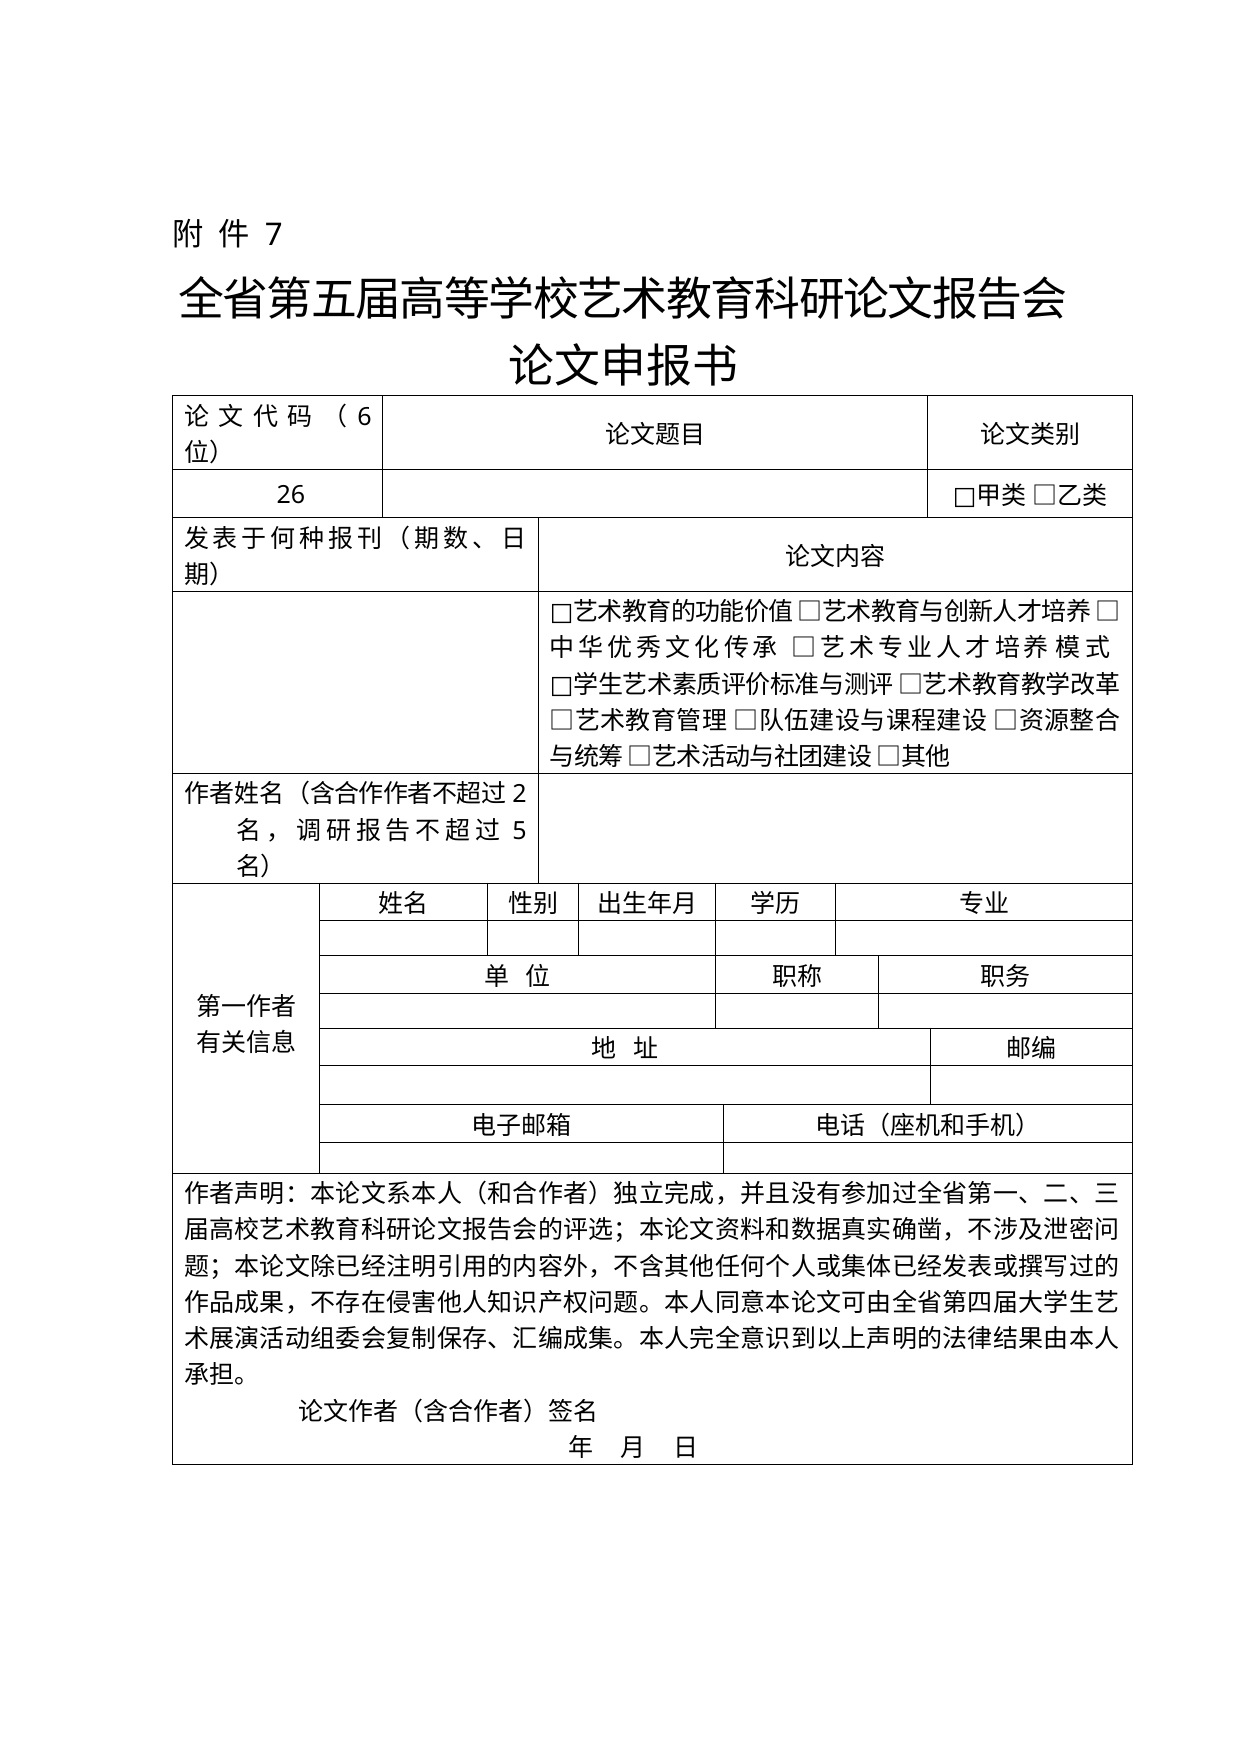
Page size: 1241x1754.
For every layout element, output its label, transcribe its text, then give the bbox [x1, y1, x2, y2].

table_cell □甲类 □乙类 [928, 470, 1132, 517]
table_cell 论文内容 [539, 518, 1132, 591]
table_header 论文题目 [383, 396, 927, 469]
table_cell 学历 [716, 884, 835, 920]
table_cell 姓名 [320, 884, 487, 920]
table_cell 作者姓名（含合作作者不超过2名，调研报告不超过5名） [173, 774, 538, 883]
table_cell 电子邮箱 [320, 1105, 723, 1142]
table_cell 电话（座机和手机） [724, 1105, 1132, 1142]
table_cell [879, 994, 1132, 1027]
table_cell [724, 1143, 1132, 1172]
table_cell 作者声明：本论文系本人（和合作者）独立完成，并且没有参加过全省第一、二、三届高校艺术教育科研论文报告会的评选；本论文资料和数据真实确凿，不涉及泄密问题；本论文除已经注明引用的内容外，不含其他任何个人或集体已经发表或撰写过的作品成果，不存在侵害他人知识产权问题。本人同意本论文可由全省第四届大学生艺术展演活动组委会复制保存、汇编成集。本人完全意识到以上声明的法律结果由本人承担。 论文作者（含合作者）签名 年 月 日 [173, 1174, 1132, 1463]
text 论文申报书 [172, 329, 1074, 395]
table_cell 邮编 [931, 1029, 1132, 1065]
text 附件7 [172, 201, 1074, 262]
table_cell [931, 1066, 1132, 1104]
table_cell [579, 921, 715, 955]
table_cell [716, 921, 835, 955]
table_cell 专业 [836, 884, 1132, 920]
table_cell 单 位 [320, 956, 715, 992]
table_cell 26 [173, 470, 382, 517]
table_cell [716, 994, 878, 1027]
table_cell [383, 470, 927, 517]
table_header 论文代码（6位） [173, 396, 382, 469]
table_cell [836, 921, 1132, 955]
table_cell 地 址 [320, 1029, 930, 1065]
table_header 论文类别 [928, 396, 1132, 469]
text 全省第五届高等学校艺术教育科研论文报告会 [172, 262, 1074, 329]
table_cell [320, 994, 715, 1027]
table_cell [320, 921, 487, 955]
table_cell [320, 1143, 723, 1172]
table_cell 出生年月 [579, 884, 715, 920]
table_cell □艺术教育的功能价值 □艺术教育与创新人才培养 □中华优秀文化传承 □艺术专业人才培养模式 □学生艺术素质评价标准与测评 □艺术教育教学改革 □艺术教育管理 □队伍建设与课程建设 □资源整合与统筹 □艺术活动与社团建设 □其他 [539, 592, 1132, 773]
table_cell 第一作者 有关信息 [173, 884, 319, 1172]
table_cell [488, 921, 578, 955]
table_cell [320, 1066, 930, 1104]
table_cell [539, 774, 1132, 883]
table_cell 职称 [716, 956, 878, 992]
table_cell 性别 [488, 884, 578, 920]
table_cell 职务 [879, 956, 1132, 992]
table_cell 发表于何种报刊（期数、日期） [173, 518, 538, 591]
table_cell [173, 592, 538, 773]
